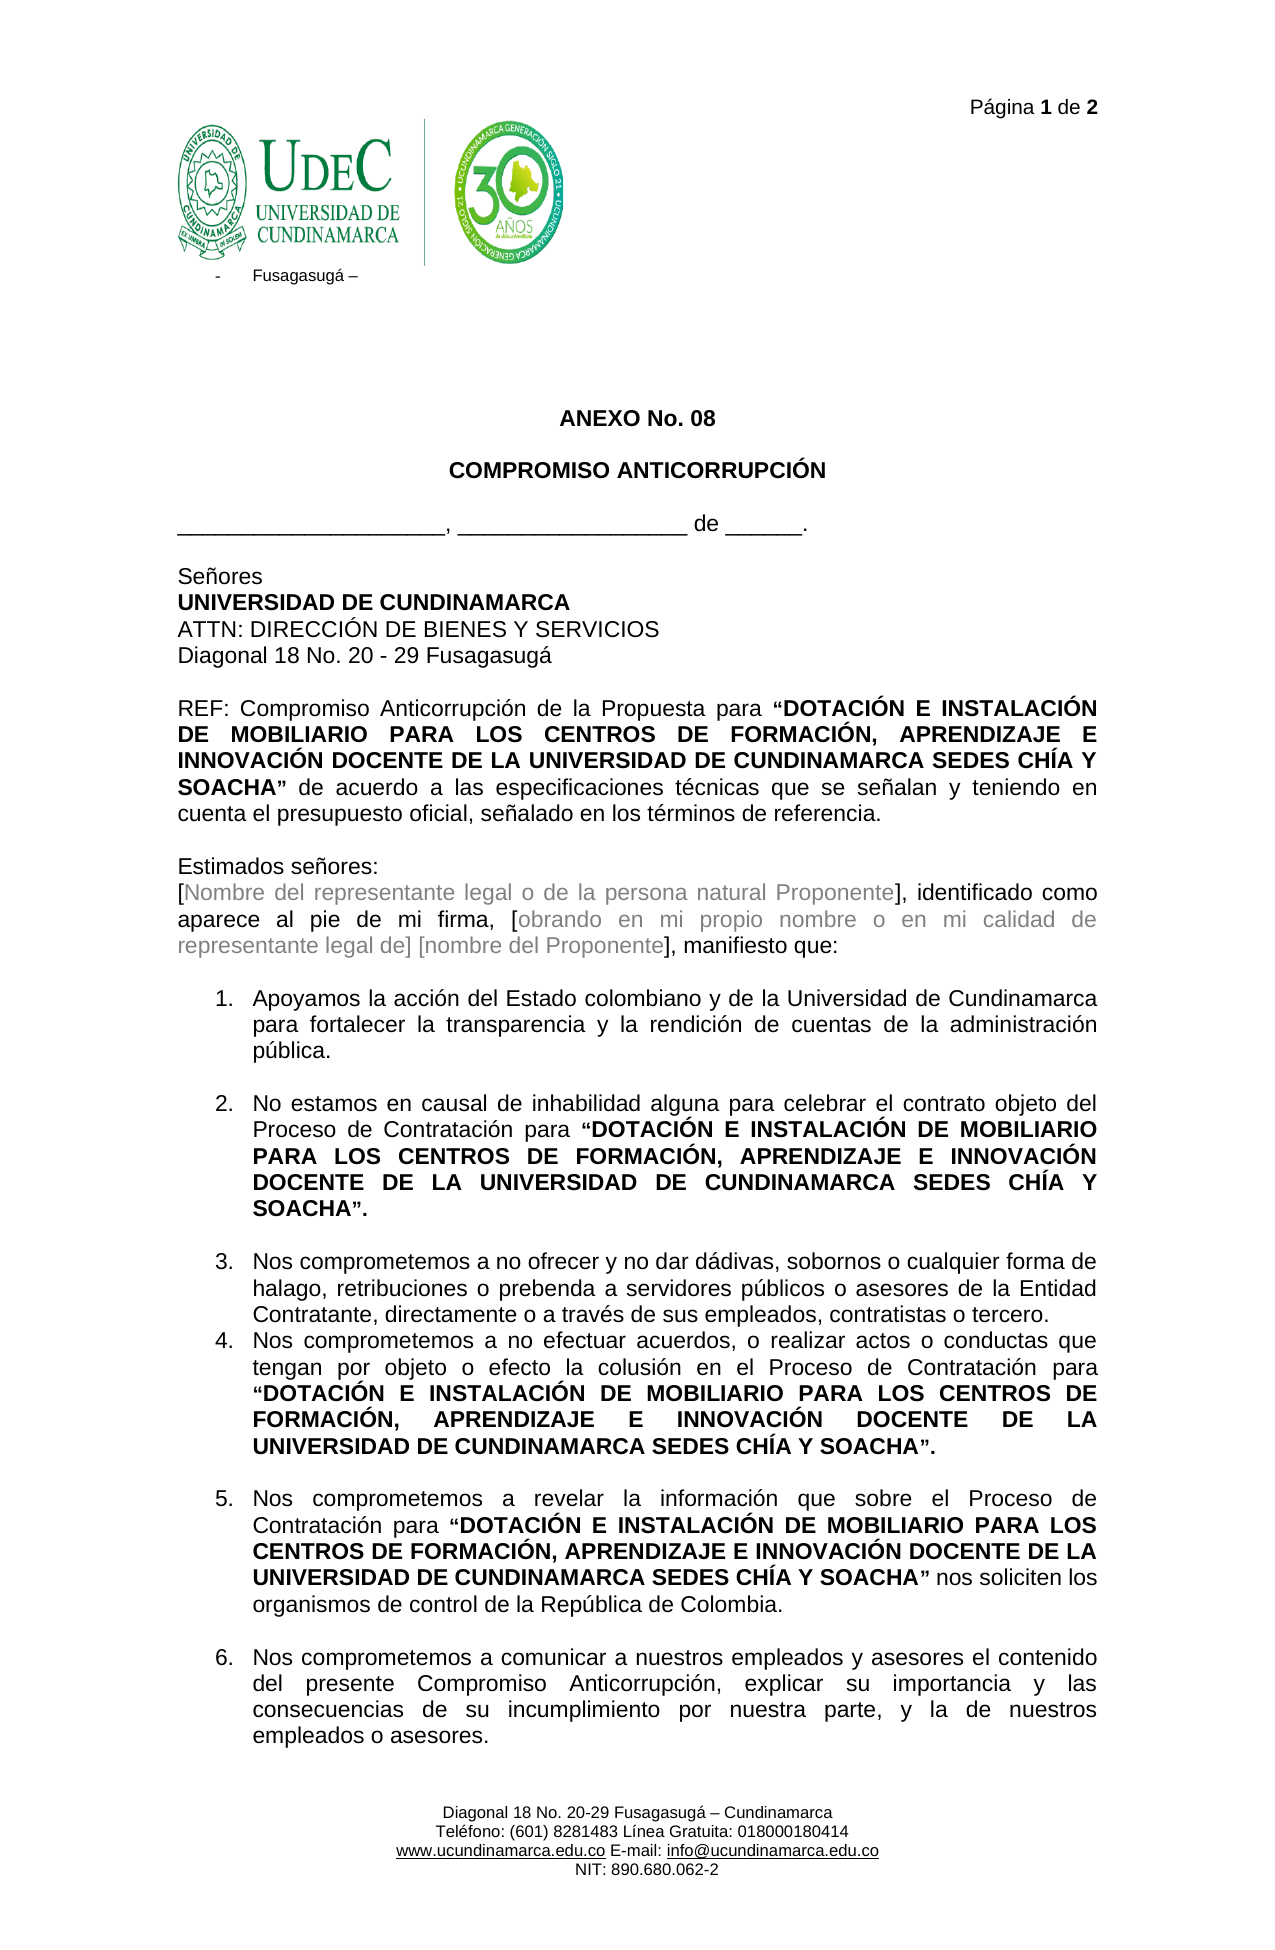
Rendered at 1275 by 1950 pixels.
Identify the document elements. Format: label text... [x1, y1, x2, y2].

text [Nombre del representante legal o de la persona natural Proponente], identificado como aparece al pie de mi firma, [obrando en mi propio nombre o en mi calidad de representante legal de] [nombre del Proponente], manifiesto que: [177, 879, 1098, 958]
text REF: Compromiso Anticorrupción de la Propuesta para “DOTACIÓN E INSTALACIÓN DE MOBILIARIO PARA LOS CENTROS DE FORMACIÓN, APRENDIZAJE E INNOVACIÓN DOCENTE DE LA UNIVERSIDAD DE CUNDINAMARCA SEDES CHÍA Y SOACHA” de acuerdo a las especificaciones técnicas que se señalan y teniendo en cuenta el presupuesto oficial, señalado en los términos de referencia. [177, 695, 1098, 826]
text Estimados señores: [177, 853, 1098, 879]
text _____________________, __________________ de ______. [177, 510, 1098, 537]
text COMPROMISO ANTICORRUPCIÓN [177, 457, 1098, 484]
text Diagonal 18 No. 20 - 29 Fusagasugá [177, 642, 1098, 668]
list Nos comprometemos a revelar la información que sobre el Proceso de Contratación para “DOTACIÓN E INSTALACIÓN DE MOBILIARIO PARA LOS CENTROS DE FORMACIÓN, APRENDIZAJE E INNOVACIÓN DOCENTE DE LA UNIVERSIDAD DE CUNDINAMARCA SEDES CHÍA Y SOACHA” nos soliciten los organismos de control de la República de Colombia. [215, 1485, 1098, 1617]
list Nos comprometemos a comunicar a nuestros empleados y asesores el contenido del presente Compromiso Anticorrupción, explicar su importancia y las consecuencias de su incumplimiento por nuestra parte, y la de nuestros empleados o asesores. [215, 1643, 1098, 1749]
list Nos comprometemos a no efectuar acuerdos, o realizar actos o conductas que tengan por objeto o efecto la colusión en el Proceso de Contratación para “DOTACIÓN E INSTALACIÓN DE MOBILIARIO PARA LOS CENTROS DE FORMACIÓN, APRENDIZAJE E INNOVACIÓN DOCENTE DE LA UNIVERSIDAD DE CUNDINAMARCA SEDES CHÍA Y SOACHA”. [215, 1327, 1098, 1459]
text UNIVERSIDAD DE CUNDINAMARCA [177, 589, 1098, 616]
list Nos comprometemos a no ofrecer y no dar dádivas, sobornos o cualquier forma de halago, retribuciones o prebenda a servidores públicos o asesores de la Entidad Contratante, directamente o a través de sus empleados, contratistas o tercero. [215, 1248, 1098, 1327]
list No estamos en causal de inhabilidad alguna para celebrar el contrato objeto del Proceso de Contratación para “DOTACIÓN E INSTALACIÓN DE MOBILIARIO PARA LOS CENTROS DE FORMACIÓN, APRENDIZAJE E INNOVACIÓN DOCENTE DE LA UNIVERSIDAD DE CUNDINAMARCA SEDES CHÍA Y SOACHA”. [215, 1090, 1098, 1222]
text ATTN: DIRECCIÓN DE BIENES Y SERVICIOS [177, 616, 1098, 642]
picture [177, 118, 564, 266]
text ANEXO No. 08 [177, 405, 1098, 431]
list Apoyamos la acción del Estado colombiano y de la Universidad de Cundinamarca para fortalecer la transparencia y la rendición de cuentas de la administración pública. [215, 984, 1098, 1064]
text Señores [177, 563, 1098, 589]
